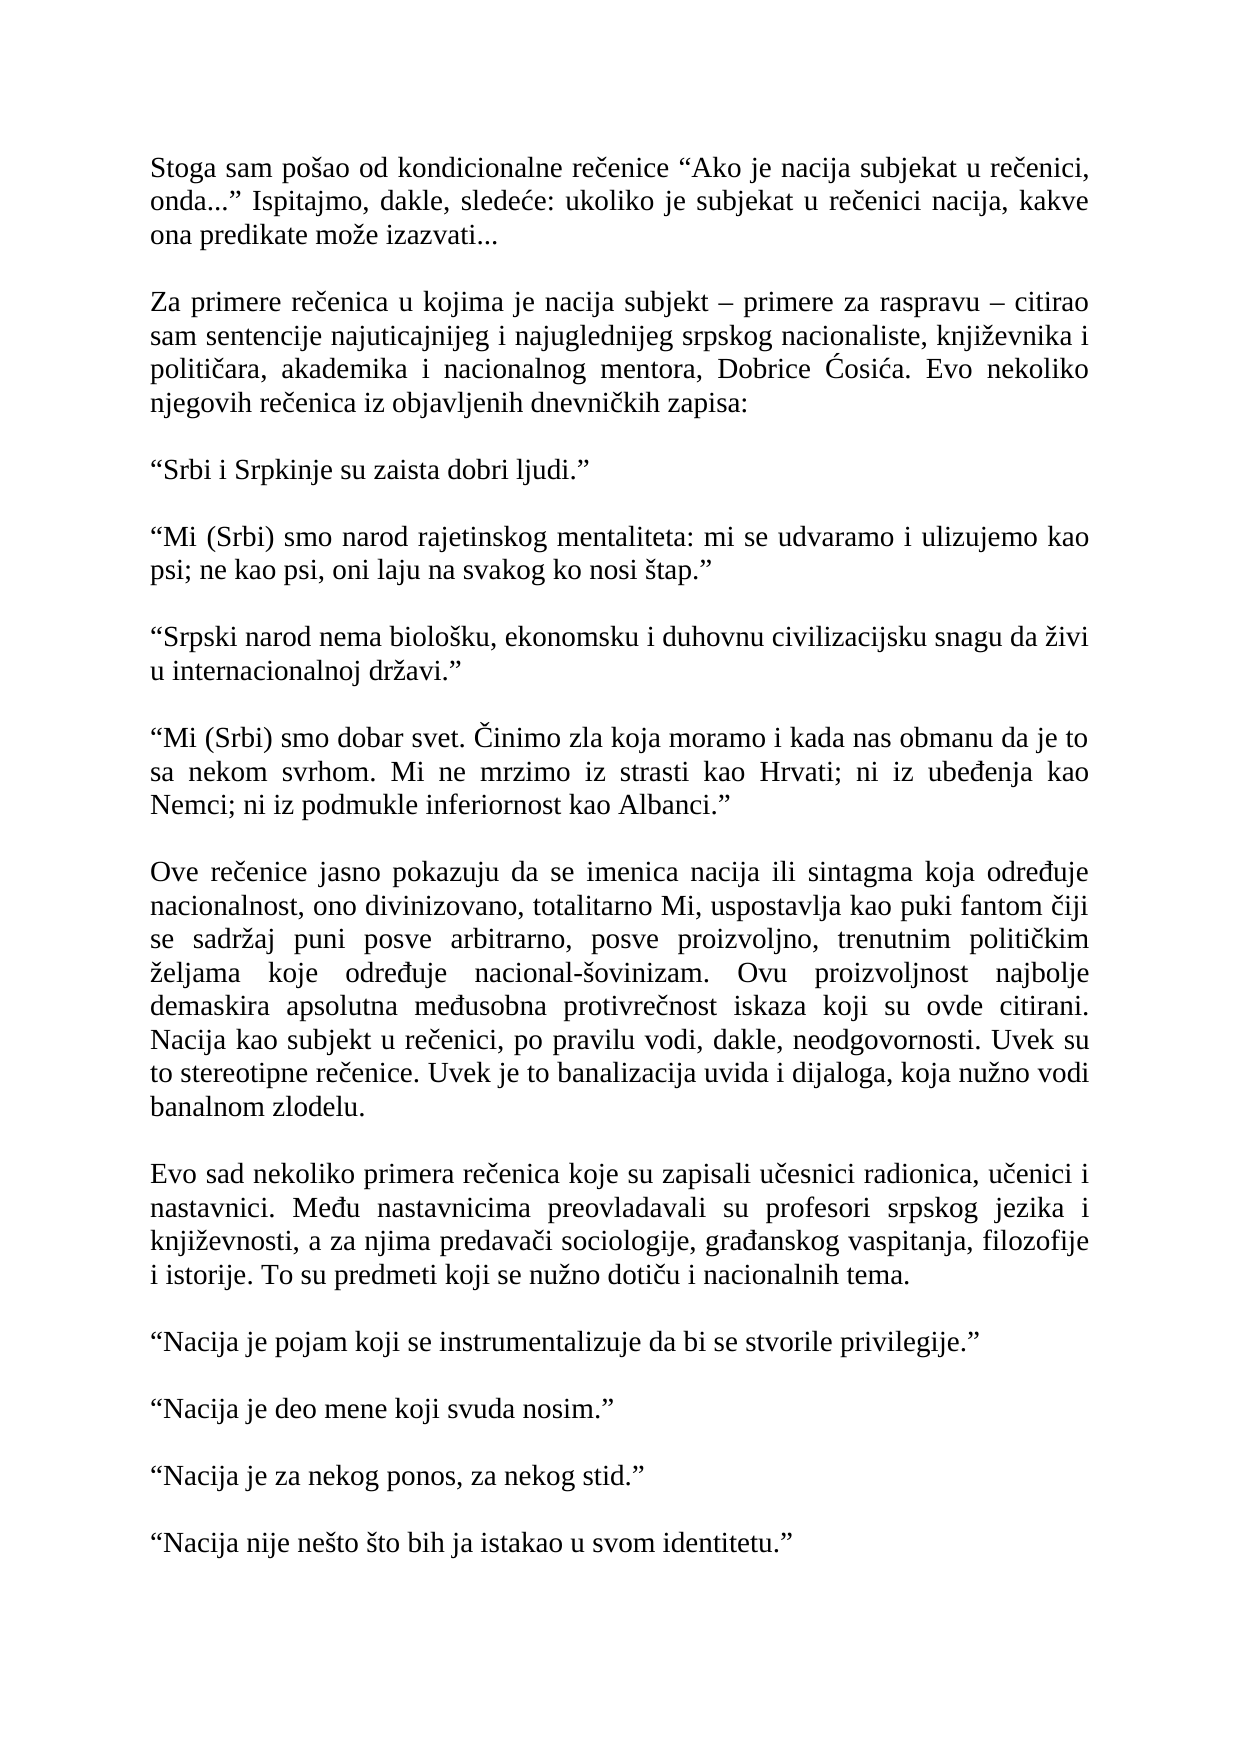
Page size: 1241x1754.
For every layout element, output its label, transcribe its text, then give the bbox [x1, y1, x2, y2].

text Evo sad nekoliko primera rečenica koje su zapisali učesnici radionica, učenici i nastavnici. Među nastavnicima preovladavali su profesori srpskog jezika i književnosti, a za njima predavači sociologije, građanskog vaspitanja, filozofije i istorije. To su predmeti koji se nužno dotiču i nacionalnih tema. [150, 1156, 1090, 1290]
text “Srbi i Srpkinje su zaista dobri ljudi.” [150, 452, 1090, 485]
text “Srpski narod nema biološku, ekonomsku i duhovnu civilizacijsku snagu da živi u internacionalnoj državi.” [150, 619, 1090, 687]
text Stoga sam pošao od kondicionalne rečenice “Ako je nacija subjekat u rečenici, onda...” Ispitajmo, dakle, sledeće: ukoliko je subjekat u rečenici nacija, kakve ona predikate može izazvati... [150, 150, 1090, 251]
text Ove rečenice jasno pokazuju da se imenica nacija ili sintagma koja određuje nacionalnost, ono divinizovano, totalitarno Mi, uspostavlja kao puki fantom čiji se sadržaj puni posve arbitrarno, posve proizvoljno, trenutnim političkim željama koje određuje nacional-šovinizam. Ovu proizvoljnost najbolje demaskira apsolutna međusobna protivrečnost iskaza koji su ovde citirani. Nacija kao subjekt u rečenici, po pravilu vodi, dakle, neodgovornosti. Uvek su to stereotipne rečenice. Uvek je to banalizacija uvida i dijaloga, koja nužno vodi banalnom zlodelu. [150, 854, 1090, 1123]
text Za primere rečenica u kojima je nacija subjekt – primere za raspravu – citirao sam sentencije najuticajnijeg i najuglednijeg srpskog nacionaliste, književnika i političara, akademika i nacionalnog mentora, Dobrice Ćosića. Evo nekoliko njegovih rečenica iz objavljenih dnevničkih zapisa: [150, 284, 1090, 418]
text “Nacija je pojam koji se instrumentalizuje da bi se stvorile privilegije.” [150, 1324, 1090, 1357]
text “Mi (Srbi) smo dobar svet. Činimo zla koja moramo i kada nas obmanu da je to sa nekom svrhom. Mi ne mrzimo iz strasti kao Hrvati; ni iz ubeđenja kao Nemci; ni iz podmukle inferiornost kao Albanci.” [150, 720, 1090, 821]
text “Nacija je deo mene koji svuda nosim.” [150, 1391, 1090, 1424]
text “Nacija je za nekog ponos, za nekog stid.” [150, 1458, 1090, 1492]
text “Mi (Srbi) smo narod rajetinskog mentaliteta: mi se udvaramo i ulizujemo kao psi; ne kao psi, oni laju na svakog ko nosi štap.” [150, 519, 1090, 586]
text “Nacija nije nešto što bih ja istakao u svom identitetu.” [150, 1525, 1090, 1559]
